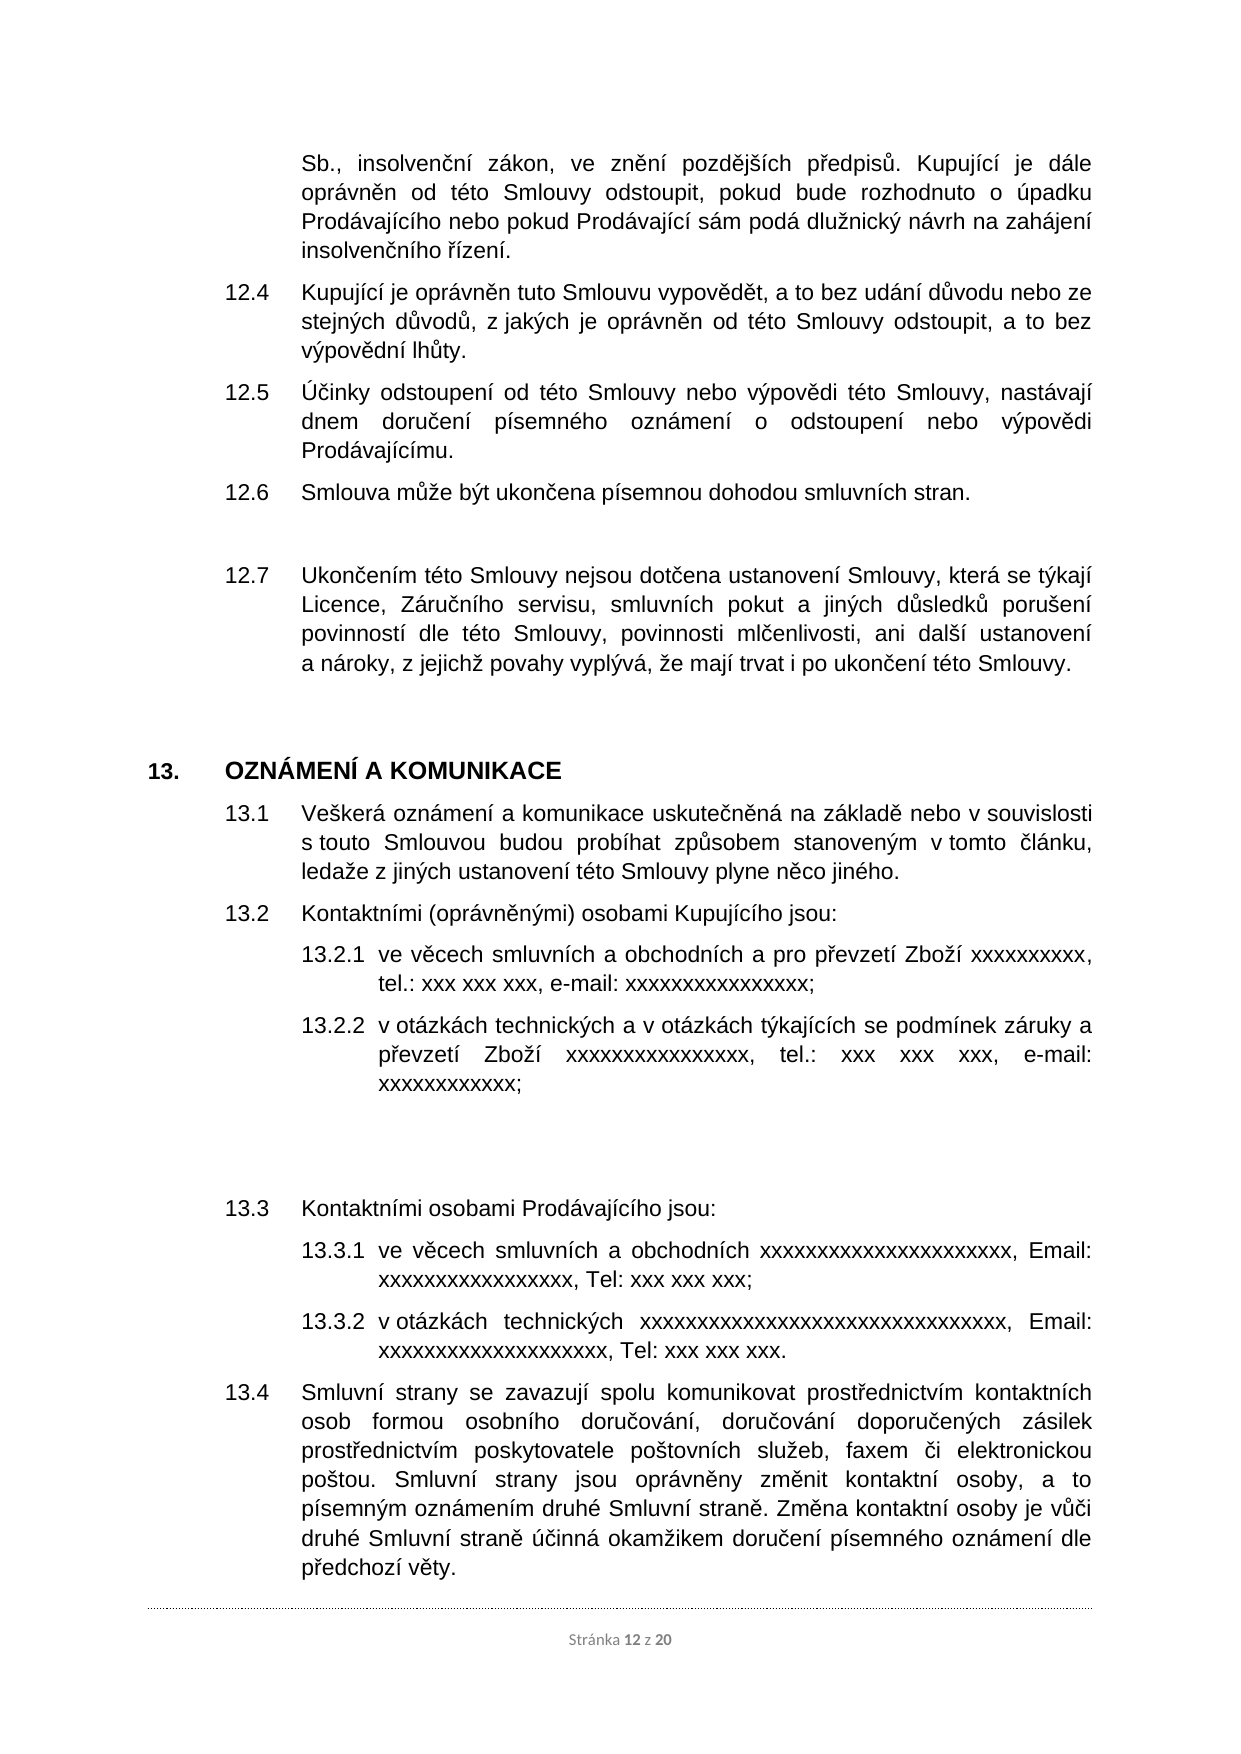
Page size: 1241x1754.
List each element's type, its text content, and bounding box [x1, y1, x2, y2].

text Smluvní strany se zavazují spolu komunikovat prostřednictvím kontaktních osob formou osobního doručování, doručování doporučených zásilek prostřednictvím poskytovatele poštovních služeb, faxem či elektronickou poštou. Smluvní strany jsou oprávněny změnit kontaktní osoby, a to písemným oznámením druhé Smluvní straně. Změna kontaktní osoby je vůči druhé Smluvní straně účinná okamžikem doručení písemného oznámení dle předchozí věty. [224, 1377, 1092, 1581]
text Kontaktními (oprávněnými) osobami Kupujícího jsou: [224, 898, 1092, 927]
list v otázkách technických a v otázkách týkajících se podmínek záruky a převzetí Zboží xxxxxxxxxxxxxxxx, tel.: xxx xxx xxx, e-mail: xxxxxxxxxxxx; [301, 1010, 1092, 1098]
list 12.6 Smlouva může být ukončena písemnou dohodou smluvních stran. [224, 477, 1092, 506]
list 12.5 Účinky odstoupení od této Smlouvy nebo výpovědi této Smlouvy, nastávají dnem doručení písemného oznámení o odstoupení nebo výpovědi Prodávajícímu. [224, 377, 1092, 464]
text OZNÁMENÍ A KOMUNIKACE [148, 756, 1092, 785]
list v otázkách technických xxxxxxxxxxxxxxxxxxxxxxxxxxxxxxxx, Email: xxxxxxxxxxxxxxxxxxxx, Tel: xxx xxx xxx. [301, 1306, 1092, 1364]
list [224, 148, 1092, 264]
list ve věcech smluvních a obchodních xxxxxxxxxxxxxxxxxxxxxx, Email: xxxxxxxxxxxxxxxxx, Tel: xxx xxx xxx; [301, 1235, 1092, 1293]
list 12.4 Kupující je oprávněn tuto Smlouvu vypovědět, a to bez udání důvodu nebo ze stejných důvodů, z jakých je oprávněn od této Smlouvy odstoupit, a to bez výpovědní lhůty. [224, 277, 1092, 364]
text Veškerá oznámení a komunikace uskutečněná na základě nebo v souvislosti s touto Smlouvou budou probíhat způsobem stanoveným v tomto článku, ledaže z jiných ustanovení této Smlouvy plyne něco jiného. [224, 798, 1092, 885]
list ve věcech smluvních a obchodních a pro převzetí Zboží xxxxxxxxxx, tel.: xxx xxx xxx, e-mail: xxxxxxxxxxxxxxxx; [301, 939, 1092, 998]
list 12.7 Ukončením této Smlouvy nejsou dotčena ustanovení Smlouvy, která se týkají Licence, Záručního servisu, smluvních pokut a jiných důsledků porušení povinností dle této Smlouvy, povinnosti mlčenlivosti, ani další ustanovení a nároky, z jejichž povahy vyplývá, že mají trvat i po ukončení této Smlouvy. [224, 560, 1092, 677]
text Kontaktními osobami Prodávajícího jsou: [224, 1193, 1092, 1223]
